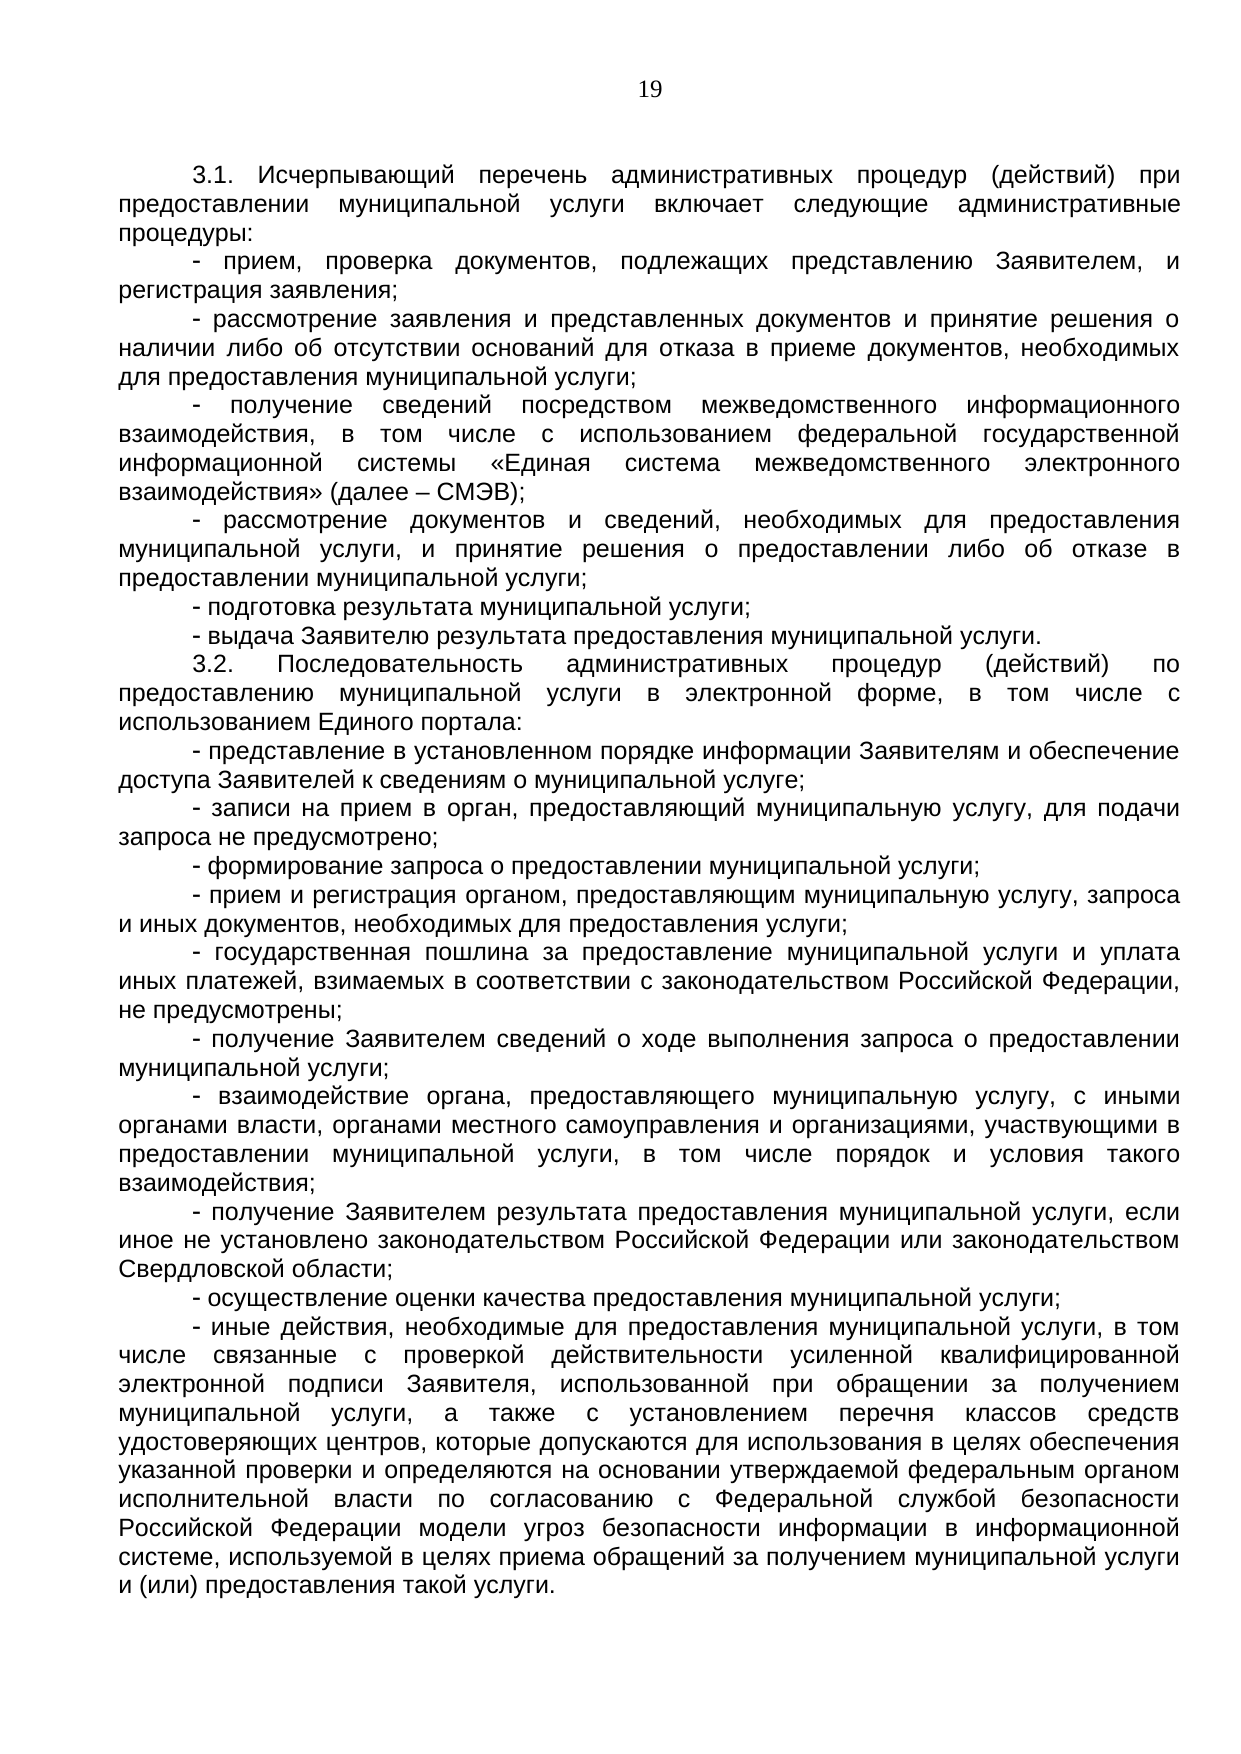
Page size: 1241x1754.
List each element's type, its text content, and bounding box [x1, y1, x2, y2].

text государственная пошлина за предоставление муниципальной услуги и уплата иных платежей, взимаемых в соответствии с законодательством Российской Федерации, не предусмотрены; [118, 937, 1181, 1024]
text формирование запроса о предоставлении муниципальной услуги; [118, 851, 1181, 880]
text осуществление оценки качества предоставления муниципальной услуги; [118, 1283, 1181, 1312]
text прием и регистрация органом, предоставляющим муниципальную услугу, запроса и иных документов, необходимых для предоставления услуги; [118, 880, 1181, 937]
text взаимодействие органа, предоставляющего муниципальную услугу, с иными органами власти, органами местного самоуправления и организациями, участвующими в предоставлении муниципальной услуги, в том числе порядок и условия такого взаимодействия; [118, 1081, 1181, 1196]
text рассмотрение заявления и представленных документов и принятие решения о наличии либо об отсутствии оснований для отказа в приеме документов, необходимых для предоставления муниципальной услуги; [118, 304, 1181, 390]
text представление в установленном порядке информации Заявителям и обеспечение доступа Заявителей к сведениям о муниципальной услуге; [118, 736, 1181, 793]
text 3.2. Последовательность административных процедур (действий) по предоставлению муниципальной услуги в электронной форме, в том числе с использованием Единого портала: [118, 649, 1181, 736]
text 3.1. Исчерпывающий перечень административных процедур (действий) при предоставлении муниципальной услуги включает следующие административные процедуры: [118, 160, 1181, 246]
text получение сведений посредством межведомственного информационного взаимодействия, в том числе с использованием федеральной государственной информационной системы «Единая система межведомственного электронного взаимодействия» (далее – СМЭВ); [118, 390, 1181, 505]
text получение Заявителем результата предоставления муниципальной услуги, если иное не установлено законодательством Российской Федерации или законодательством Свердловской области; [118, 1196, 1181, 1283]
text выдача Заявителю результата предоставления муниципальной услуги. [118, 621, 1181, 649]
text записи на прием в орган, предоставляющий муниципальную услугу, для подачи запроса не предусмотрено; [118, 793, 1181, 851]
text прием, проверка документов, подлежащих представлению Заявителем, и регистрация заявления; [118, 246, 1181, 304]
text иные действия, необходимые для предоставления муниципальной услуги, в том числе связанные с проверкой действительности усиленной квалифицированной электронной подписи Заявителя, использованной при обращении за получением муниципальной услуги, а также с установлением перечня классов средств удостоверяющих центров, которые допускаются для использования в целях обеспечения указанной проверки и определяются на основании утверждаемой федеральным органом исполнительной власти по согласованию с Федеральной службой безопасности Российской Федерации модели угроз безопасности информации в информационной системе, используемой в целях приема обращений за получением муниципальной услуги и (или) предоставления такой услуги. [118, 1312, 1181, 1599]
text получение Заявителем сведений о ходе выполнения запроса о предоставлении муниципальной услуги; [118, 1024, 1181, 1081]
text рассмотрение документов и сведений, необходимых для предоставления муниципальной услуги, и принятие решения о предоставлении либо об отказе в предоставлении муниципальной услуги; [118, 505, 1181, 592]
text подготовка результата муниципальной услуги; [118, 592, 1181, 621]
